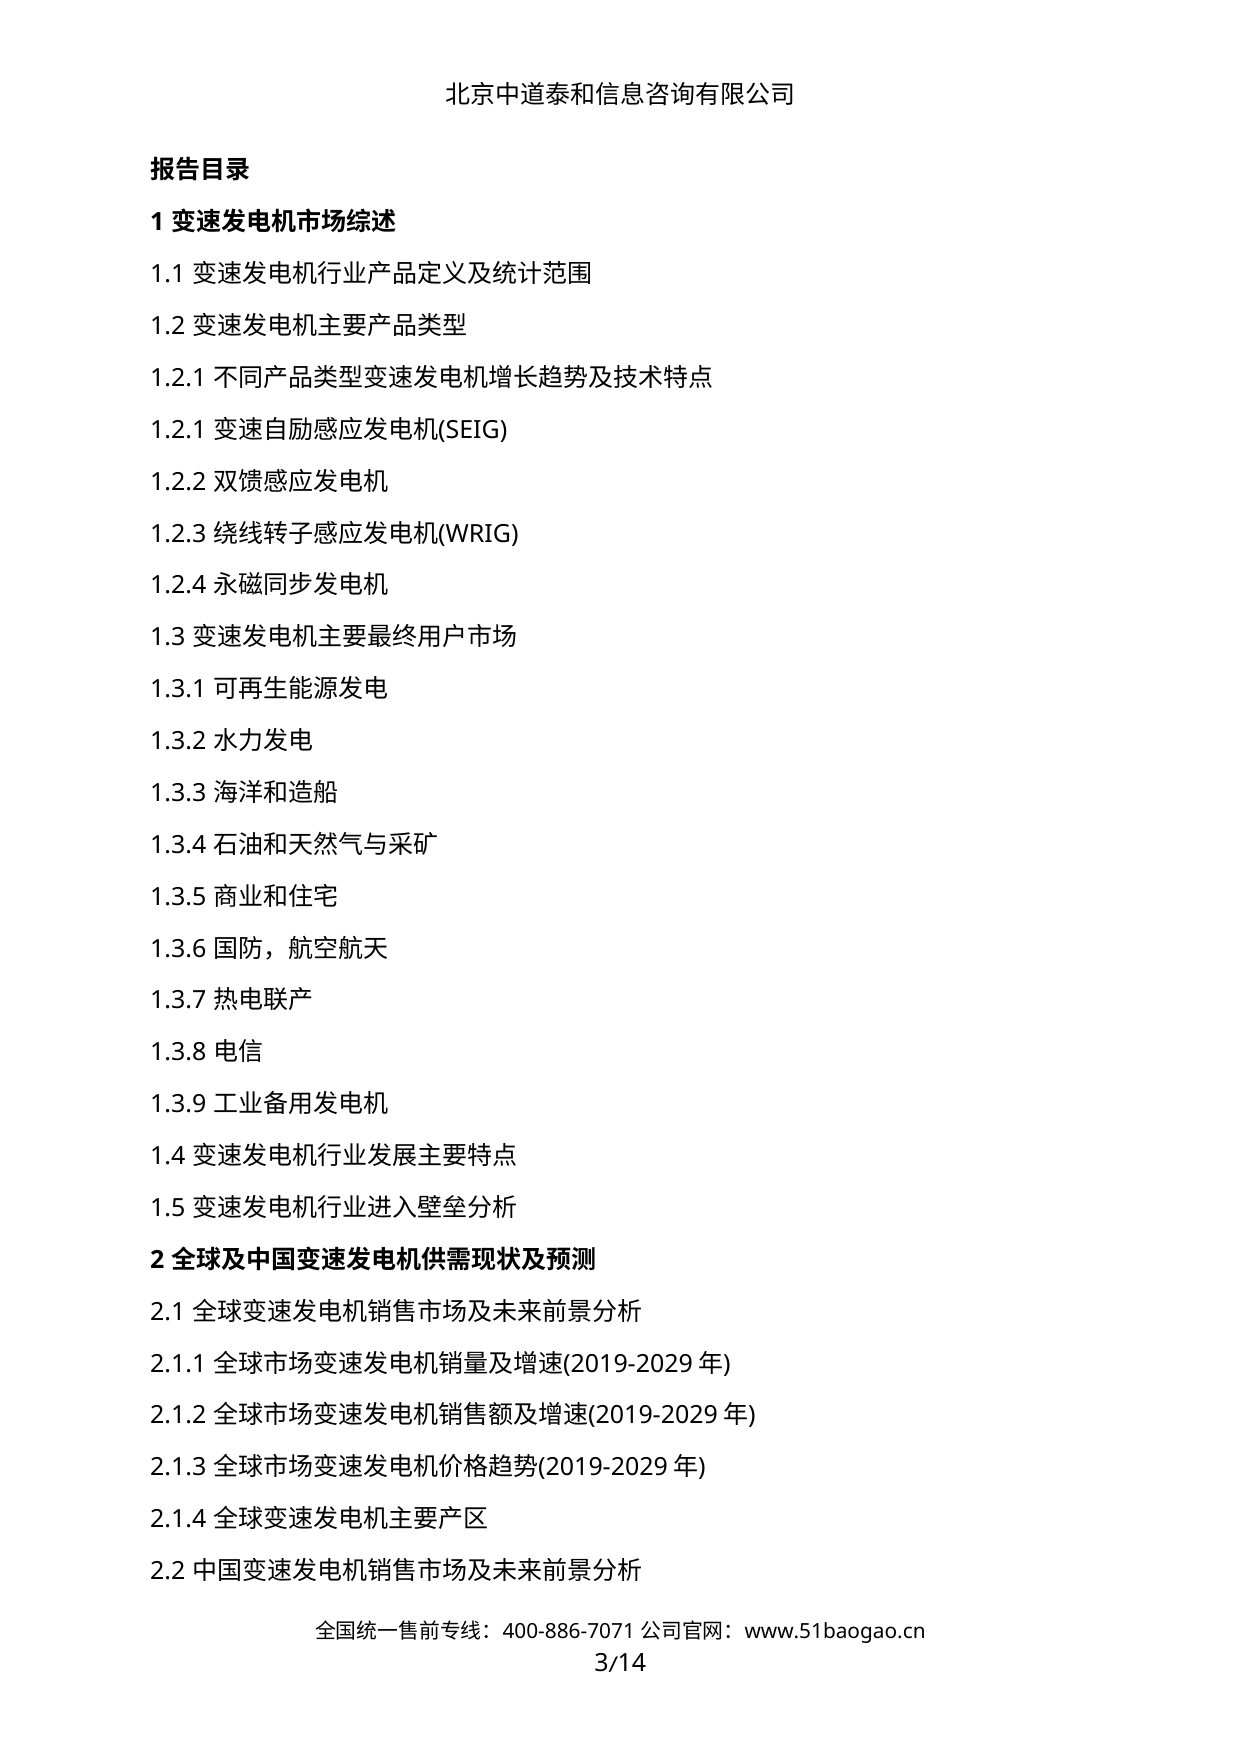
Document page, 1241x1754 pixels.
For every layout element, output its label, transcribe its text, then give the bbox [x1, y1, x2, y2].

text 1.2 变速发电机主要产品类型 [150, 306, 1090, 342]
text 1.3.7 热电联产 [150, 980, 1090, 1016]
text 2.1 全球变速发电机销售市场及未来前景分析 [150, 1291, 1090, 1327]
text 1.3.5 商业和住宅 [150, 876, 1090, 912]
text 1 变速发电机市场综述 [150, 202, 1090, 238]
text 1.2.3 绕线转子感应发电机(WRIG) [150, 513, 1090, 549]
text 1.3 变速发电机主要最终用户市场 [150, 617, 1090, 653]
text 1.2.2 双馈感应发电机 [150, 461, 1090, 497]
text 1.5 变速发电机行业进入壁垒分析 [150, 1187, 1090, 1224]
text 1.3.8 电信 [150, 1032, 1090, 1068]
text 1.3.6 国防，航空航天 [150, 928, 1090, 964]
text 2.1.1 全球市场变速发电机销量及增速(2019-2029年) [150, 1343, 1090, 1379]
text 2.1.3 全球市场变速发电机价格趋势(2019-2029年) [150, 1447, 1090, 1483]
text 1.1 变速发电机行业产品定义及统计范围 [150, 254, 1090, 290]
text 1.4 变速发电机行业发展主要特点 [150, 1136, 1090, 1172]
text 1.3.2 水力发电 [150, 721, 1090, 757]
text 1.3.3 海洋和造船 [150, 772, 1090, 809]
text 2 全球及中国变速发电机供需现状及预测 [150, 1239, 1090, 1276]
text 1.3.4 石油和天然气与采矿 [150, 824, 1090, 861]
text 2.1.2 全球市场变速发电机销售额及增速(2019-2029年) [150, 1395, 1090, 1431]
text 2.2 中国变速发电机销售市场及未来前景分析 [150, 1551, 1090, 1587]
text 报告目录 [150, 150, 1090, 186]
text 2.1.4 全球变速发电机主要产区 [150, 1499, 1090, 1535]
text 1.2.1 变速自励感应发电机(SEIG) [150, 409, 1090, 446]
text 1.2.1 不同产品类型变速发电机增长趋势及技术特点 [150, 357, 1090, 394]
text 1.3.9 工业备用发电机 [150, 1084, 1090, 1120]
text 1.2.4 永磁同步发电机 [150, 565, 1090, 601]
text 1.3.1 可再生能源发电 [150, 669, 1090, 705]
